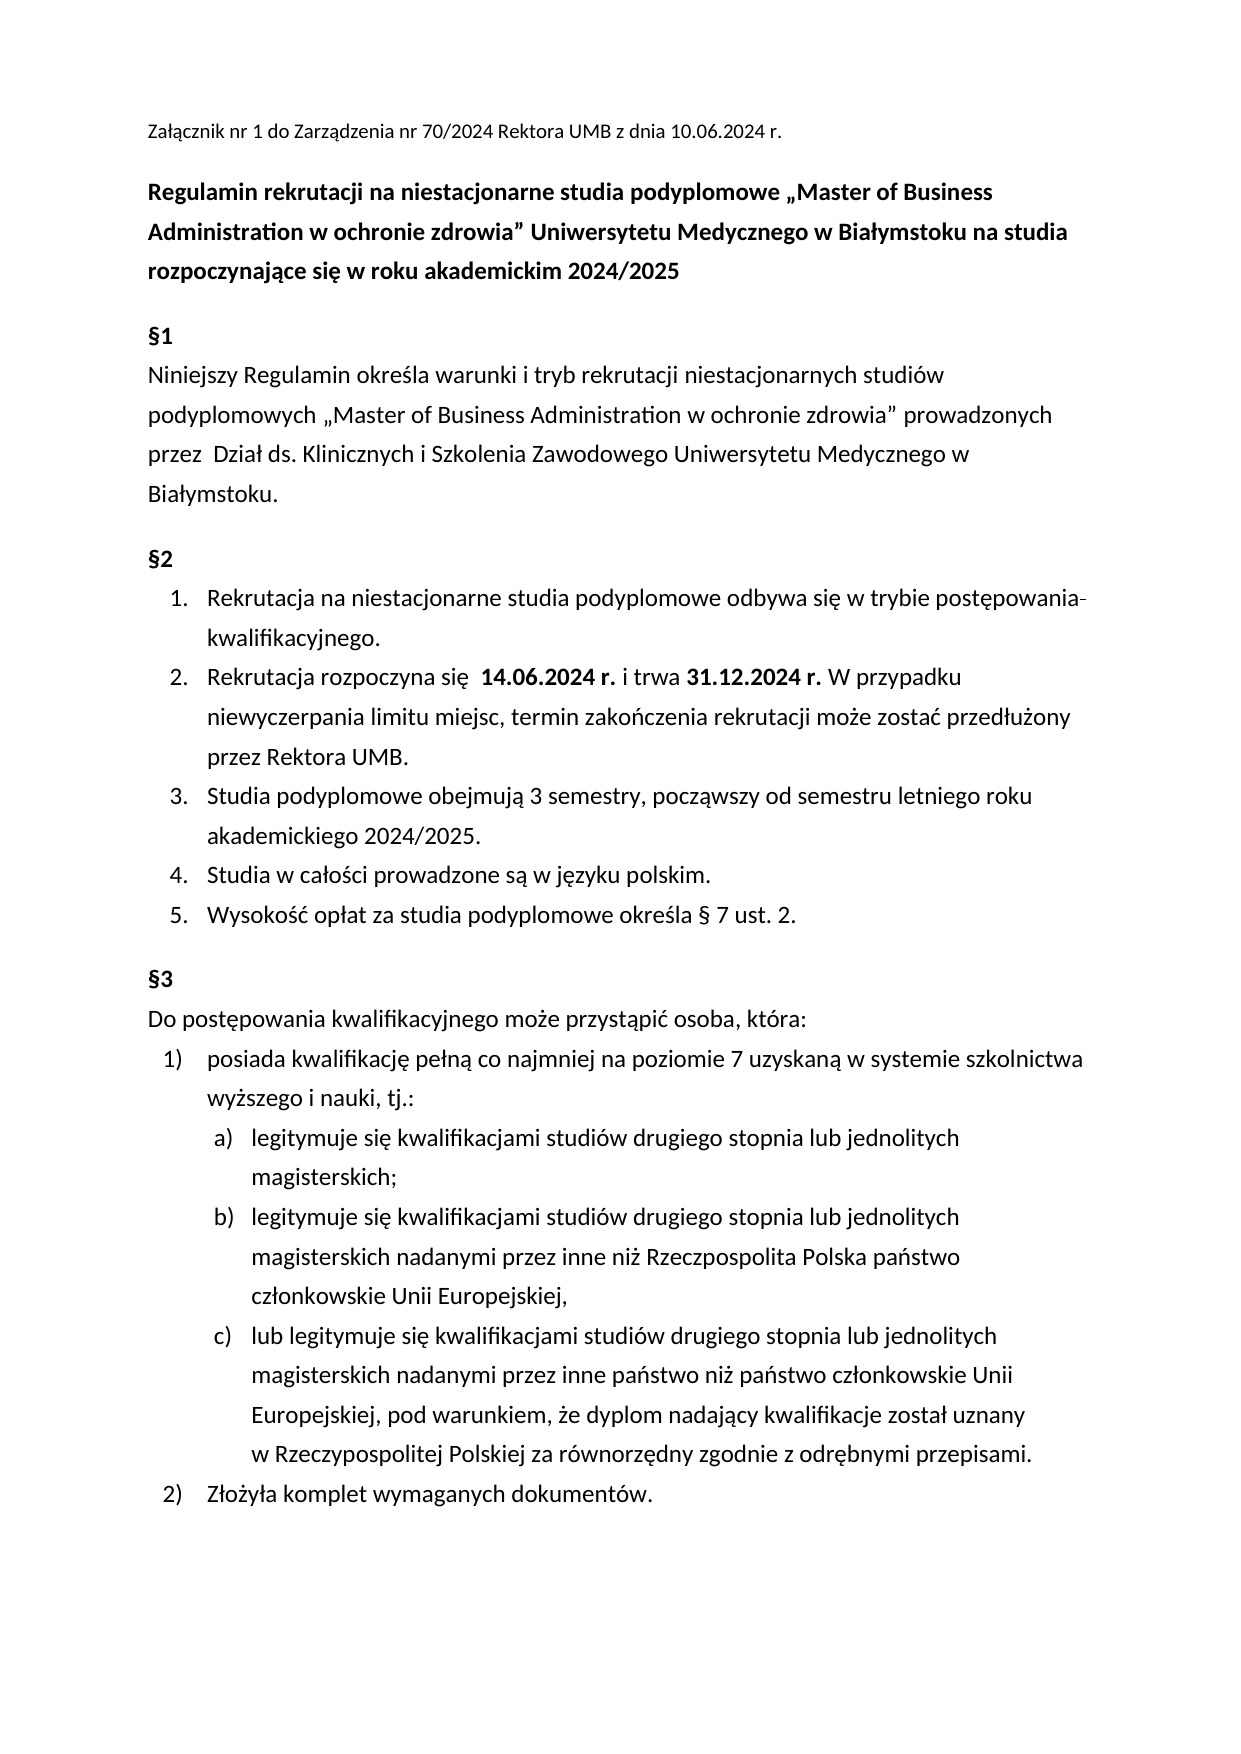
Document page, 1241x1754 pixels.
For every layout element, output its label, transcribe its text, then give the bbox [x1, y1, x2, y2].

list Złożyła komplet wymaganych dokumentów. [162, 1478, 1092, 1509]
list Studia podyplomowe obejmują 3 semestry, począwszy od semestru letniego roku akademickiego 2024/2025. [169, 780, 1092, 850]
subtitle §1 [148, 320, 1092, 350]
list posiada kwalifikację pełną co najmniej na poziomie 7 uzyskaną w systemie szkolnictwa wyższego i nauki, tj.: [162, 1043, 1092, 1113]
list lub legitymuje się kwalifikacjami studiów drugiego stopnia lub jednolitych magisterskich nadanymi przez inne państwo niż państwo członkowskie Unii Europejskiej, pod warunkiem, że dyplom nadający kwalifikacje został uznany w Rzeczypospolitej Polskiej za równorzędny zgodnie z odrębnymi przepisami. [214, 1320, 1092, 1469]
text Regulamin rekrutacji na niestacjonarne studia podyplomowe „Master of Business Administration w ochronie zdrowia” Uniwersytetu Medycznego w Białymstoku na studia rozpoczynające się w roku akademickim 2024/2025 [148, 176, 1092, 286]
text Do postępowania kwalifikacyjnego może przystąpić osoba, która: [148, 1003, 1092, 1034]
list Wysokość opłat za studia podyplomowe określa § 7 ust. 2. [169, 899, 1092, 929]
list legitymuje się kwalifikacjami studiów drugiego stopnia lub jednolitych magisterskich nadanymi przez inne niż Rzeczpospolita Polska państwo członkowskie Unii Europejskiej, [214, 1201, 1092, 1311]
subtitle §3 [148, 964, 1092, 994]
list Studia w całości prowadzone są w języku polskim. [169, 859, 1092, 890]
list legitymuje się kwalifikacjami studiów drugiego stopnia lub jednolitych magisterskich; [214, 1122, 1092, 1192]
text Załącznik nr 1 do Zarządzenia nr 70/2024 Rektora UMB z dnia 10.06.2024 r. [148, 118, 1092, 143]
text Niniejszy Regulamin określa warunki i tryb rekrutacji niestacjonarnych studiów podyplomowych „Master of Business Administration w ochronie zdrowia” prowadzonych przez Dział ds. Klinicznych i Szkolenia Zawodowego Uniwersytetu Medycznego w Białymstoku. [148, 359, 1092, 509]
list Rekrutacja na niestacjonarne studia podyplomowe odbywa się w trybie postępowania kwalifikacyjnego. [169, 582, 1092, 652]
list Rekrutacja rozpoczyna się 14.06.2024 r. i trwa 31.12.2024 r. W przypadku niewyczerpania limitu miejsc, termin zakończenia rekrutacji może zostać przedłużony przez Rektora UMB. [169, 662, 1092, 771]
subtitle §2 [148, 543, 1092, 573]
